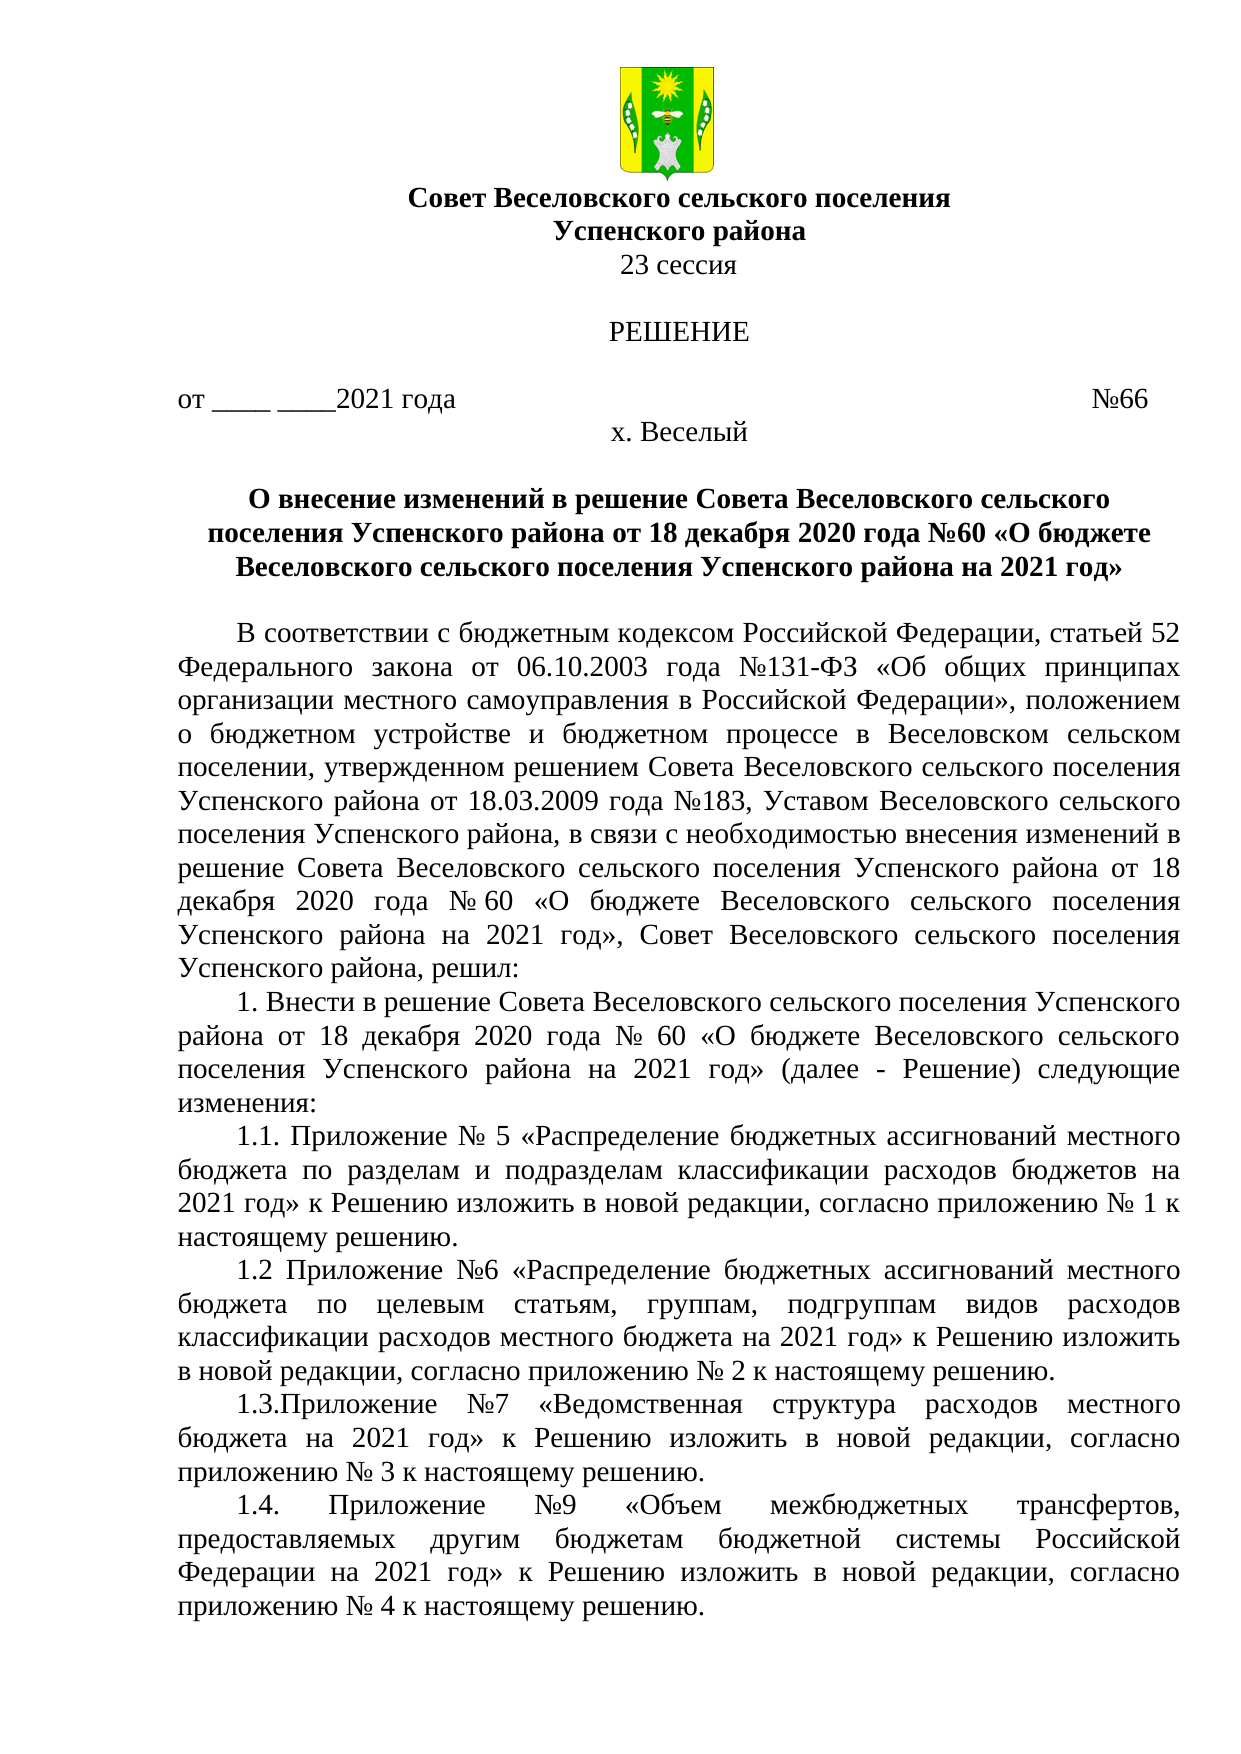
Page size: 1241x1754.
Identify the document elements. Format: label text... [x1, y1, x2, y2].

text О внесение изменений в решение Совета Веселовского сельского поселения Успенского района от 18 декабря 2020 года №60 «О бюджете Веселовского сельского поселения Успенского района на 2021 год» [177, 482, 1181, 582]
text 1.3.Приложение №7 «Ведомственная структура расходов местного бюджета на 2021 год» к Решению изложить в новой редакции, согласно приложению № 3 к настоящему решению. [177, 1387, 1181, 1487]
text 1.1. Приложение № 5 «Распределение бюджетных ассигнований местного бюджета по разделам и подразделам классификации расходов бюджетов на 2021 год» к Решению изложить в новой редакции, согласно приложению № 1 к настоящему решению. [177, 1118, 1181, 1252]
text Совет Веселовского сельского поселения [177, 180, 1181, 213]
text 1.4. Приложение №9 «Объем межбюджетных трансфертов, предоставляемых другим бюджетам бюджетной системы Российской Федерации на 2021 год» к Решению изложить в новой редакции, согласно приложению № 4 к настоящему решению. [177, 1487, 1181, 1621]
text Успенского района [177, 213, 1181, 247]
text 1.2 Приложение №6 «Распределение бюджетных ассигнований местного бюджета по целевым статьям, группам, подгруппам видов расходов классификации расходов местного бюджета на 2021 год» к Решению изложить в новой редакции, согласно приложению № 2 к настоящему решению. [177, 1252, 1181, 1387]
text 1. Внести в решение Совета Веселовского сельского поселения Успенского района от 18 декабря 2020 года № 60 «О бюджете Веселовского сельского поселения Успенского района на 2021 год» (далее - Решение) следующие изменения: [177, 984, 1181, 1118]
text х. Веселый [177, 414, 1181, 448]
text В соответствии с бюджетным кодексом Российской Федерации, статьей 52 Федерального закона от 06.10.2003 года №131-ФЗ «Об общих принципах организации местного самоуправления в Российской Федерации», положением о бюджетном устройстве и бюджетном процессе в Веселовском сельском поселении, утвержденном решением Совета Веселовского сельского поселения Успенского района от 18.03.2009 года №183, Уставом Веселовского сельского поселения Успенского района, в связи с необходимостью внесения изменений в решение Совета Веселовского сельского поселения Успенского района от 18 декабря 2020 года № 60 «О бюджете Веселовского сельского поселения Успенского района на 2021 год», Совет Веселовского сельского поселения Успенского района, решил: [177, 615, 1181, 984]
text 23 сессия [177, 247, 1181, 280]
text РЕШЕНИЕ [177, 314, 1181, 347]
text от ____ ____2021 года №66 [177, 381, 1181, 414]
picture [618, 65, 716, 182]
